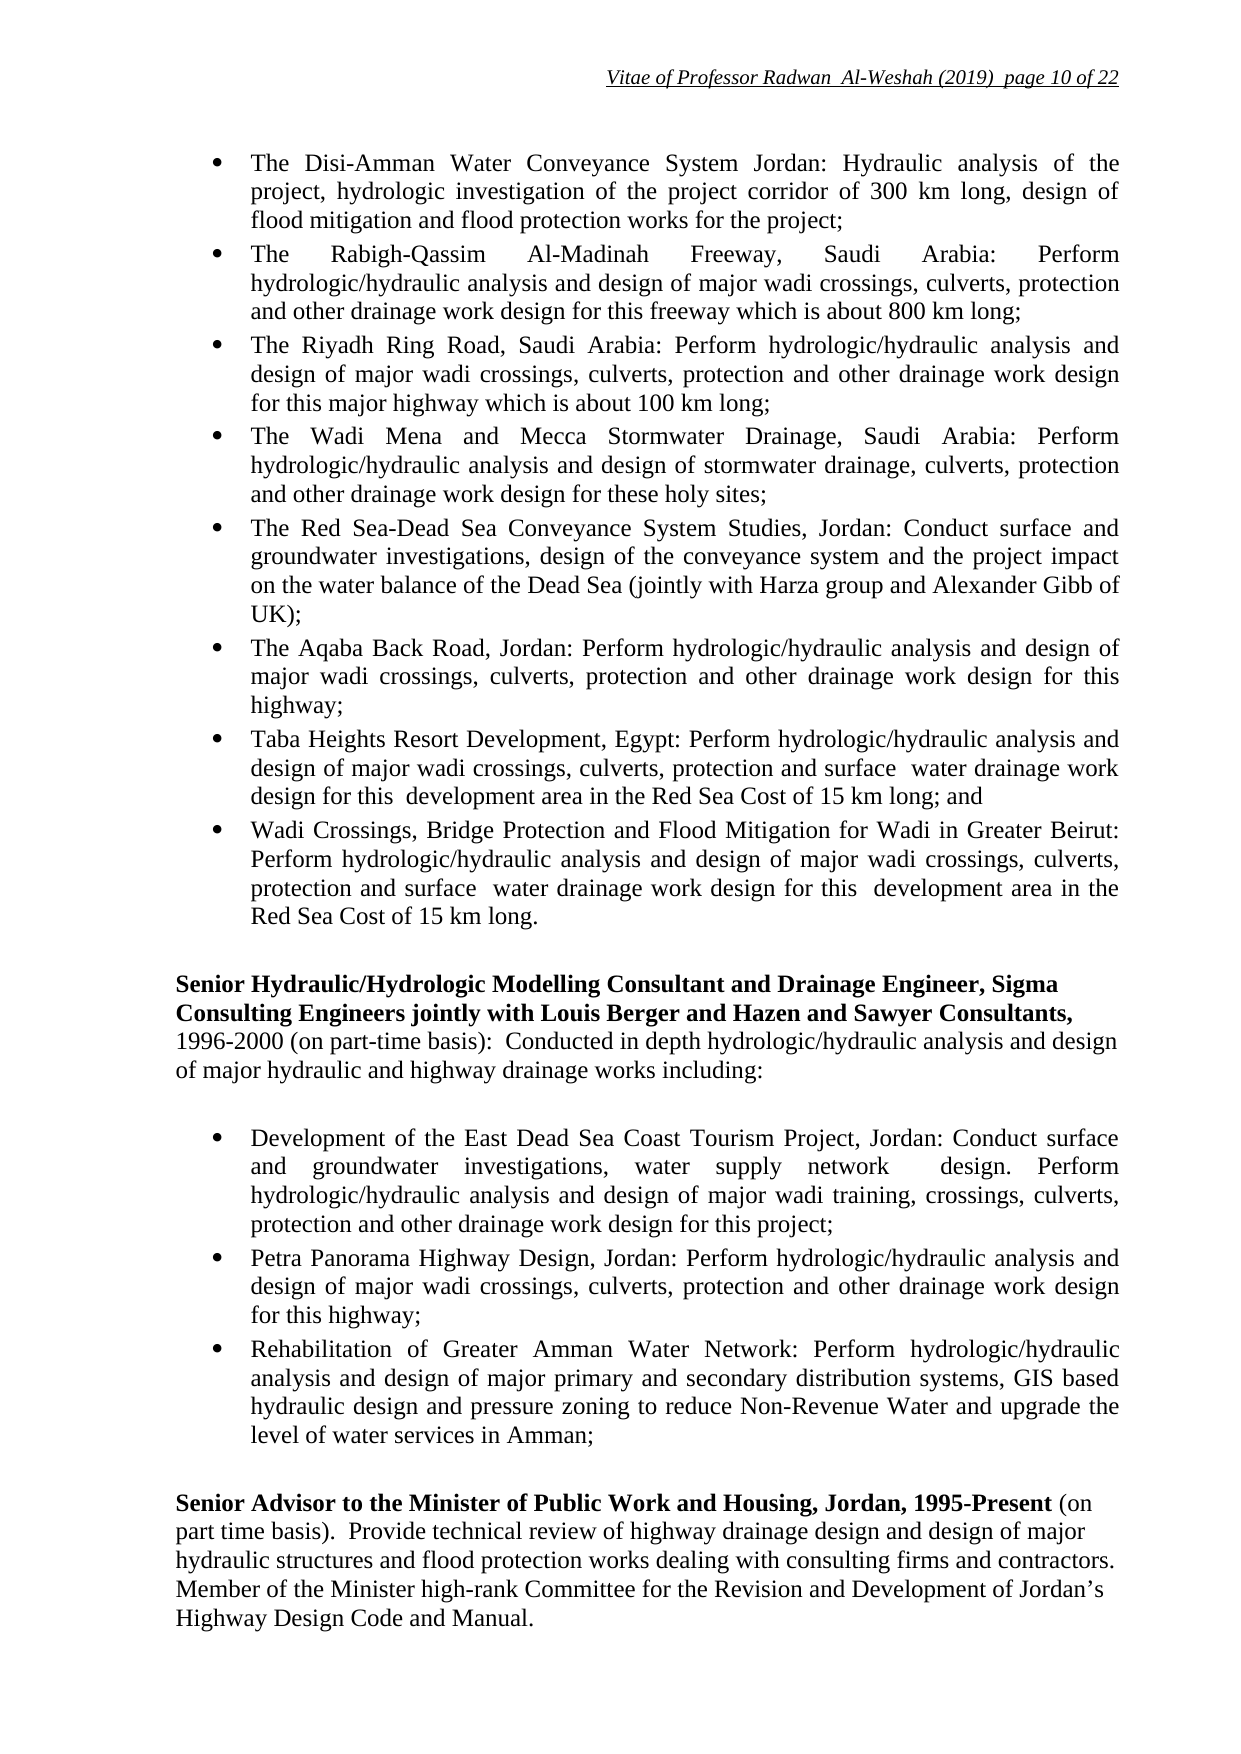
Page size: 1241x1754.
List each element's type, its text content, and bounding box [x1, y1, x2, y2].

list Senior Advisor to the Minister of Public Work and Housing, Jordan, 1995-Present (on part time basis). Provide technical review of highway drainage design and design of major hydraulic structures and flood protection works dealing with consulting firms and contractors. Member of the Minister high-rank Committee for the Revision and Development of Jordan’s Highway Design Code and Manual. [175, 1488, 1120, 1631]
list Development of the East Dead Sea Coast Tourism Project, Jordan: Conduct surface and groundwater investigations, water supply network design. Perform hydrologic/hydraulic analysis and design of major wadi training, crossings, culverts, protection and other drainage work design for this project; [213, 1123, 1120, 1238]
list Taba Heights Resort Development, Egypt: Perform hydrologic/hydraulic analysis and design of major wadi crossings, culverts, protection and surface water drainage work design for this development area in the Red Sea Cost of 15 km long; and [213, 724, 1120, 810]
list The Riyadh Ring Road, Saudi Arabia: Perform hydrologic/hydraulic analysis and design of major wadi crossings, culverts, protection and other drainage work design for this major highway which is about 100 km long; [213, 330, 1120, 416]
list The Wadi Mena and Mecca Stormwater Drainage, Saudi Arabia: Perform hydrologic/hydraulic analysis and design of stormwater drainage, culverts, protection and other drainage work design for these holy sites; [213, 421, 1120, 508]
list Rehabilitation of Greater Amman Water Network: Perform hydrologic/hydraulic analysis and design of major primary and secondary distribution systems, GIS based hydraulic design and pressure zoning to reduce Non-Revenue Water and upgrade the level of water services in Amman; [213, 1334, 1120, 1449]
list The Aqaba Back Road, Jordan: Perform hydrologic/hydraulic analysis and design of major wadi crossings, culverts, protection and other drainage work design for this highway; [213, 633, 1120, 719]
list The Rabigh-Qassim Al-Madinah Freeway, Saudi Arabia: Perform hydrologic/hydraulic analysis and design of major wadi crossings, culverts, protection and other drainage work design for this freeway which is about 800 km long; [213, 239, 1120, 325]
list Petra Panorama Highway Design, Jordan: Perform hydrologic/hydraulic analysis and design of major wadi crossings, culverts, protection and other drainage work design for this highway; [213, 1243, 1120, 1329]
list The Red Sea-Dead Sea Conveyance System Studies, Jordan: Conduct surface and groundwater investigations, design of the conveyance system and the project impact on the water balance of the Dead Sea (jointly with Harza group and Alexander Gibb of UK); [213, 513, 1120, 628]
list Wadi Crossings, Bridge Protection and Flood Mitigation for Wadi in Greater Beirut: Perform hydrologic/hydraulic analysis and design of major wadi crossings, culverts, protection and surface water drainage work design for this development area in the Red Sea Cost of 15 km long. [213, 815, 1120, 930]
list Senior Hydraulic/Hydrologic Modelling Consultant and Drainage Engineer, Sigma Consulting Engineers jointly with Louis Berger and Hazen and Sawyer Consultants, 1996-2000 (on part-time basis): Conducted in depth hydrologic/hydraulic analysis and design of major hydraulic and highway drainage works including: [175, 969, 1120, 1084]
list The Disi-Amman Water Conveyance System Jordan: Hydraulic analysis of the project, hydrologic investigation of the project corridor of 300 km long, design of flood mitigation and flood protection works for the project; [213, 148, 1120, 234]
